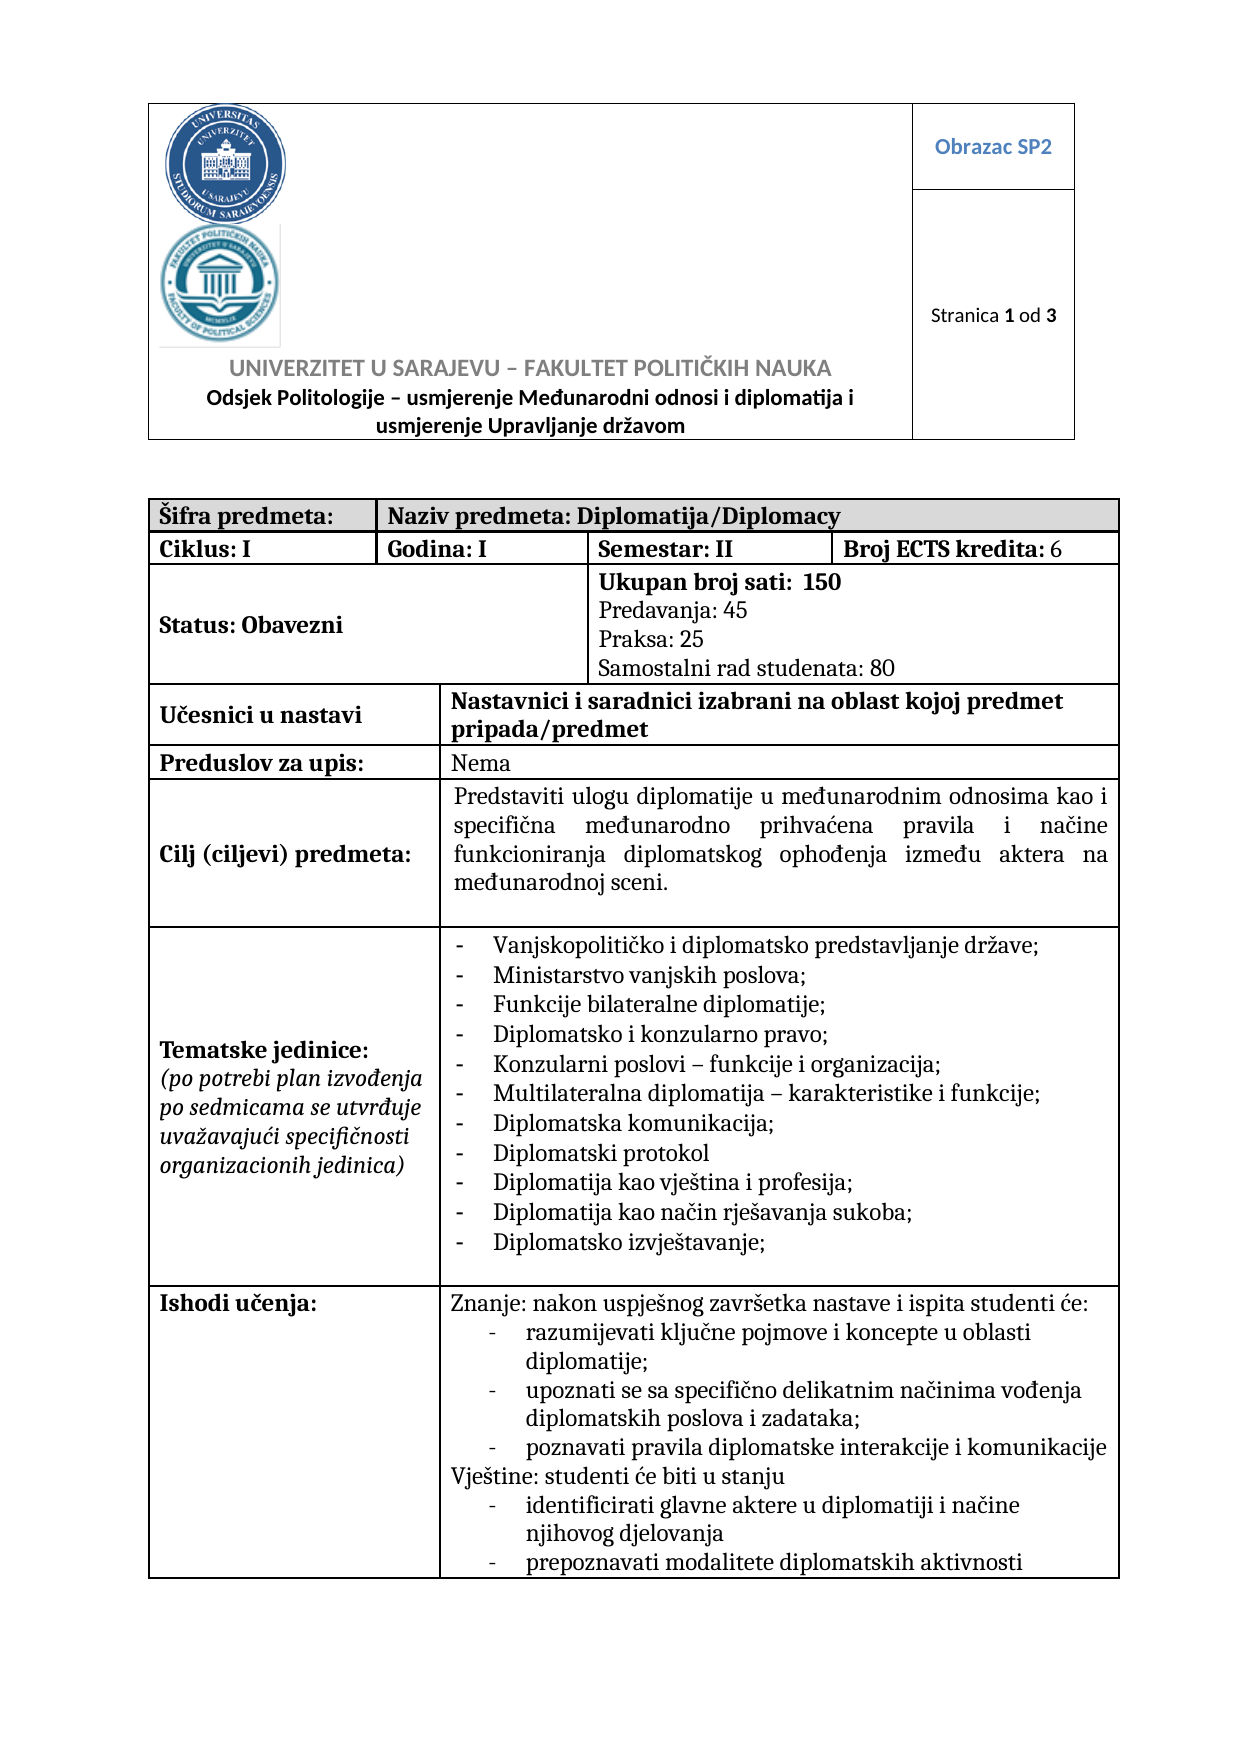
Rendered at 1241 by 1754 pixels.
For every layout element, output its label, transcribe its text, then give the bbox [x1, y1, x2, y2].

table_cell Cilj (ciljevi) predmeta: [150, 780, 439, 926]
table_cell Ciklus: I [150, 533, 375, 563]
table_cell Predstaviti ulogu diplomatije u međunarodnim odnosima kao i specifična međunarodno prihvaćena pravila i načine funkcioniranja diplomatskog ophođenja između aktera na međunarodnoj sceni. [441, 780, 1118, 926]
table_cell Nastavnici i saradnici izabrani na oblast kojoj predmet pripada/predmet [441, 685, 1118, 744]
table_cell Nema [441, 746, 1118, 778]
picture [159, 103, 293, 349]
table_cell Vanjskopolitičko i diplomatsko predstavljanje države; Ministarstvo vanjskih poslova; Funkcije bilateralne diplomatije; Diplomatsko i konzularno pravo; Konzularni poslovi – funkcije i organizacija; Multilateralna diplomatija – karakteristike i funkcije; Diplomatska komunikacija; Diplomatski protokol Diplomatija kao vještina i profesija; Diplomatija kao način rješavanja sukoba; Diplomatsko izvještavanje; [441, 928, 1118, 1285]
table_cell Godina: I [378, 533, 587, 563]
table_cell Broj ECTS kredita: 6 [833, 533, 1118, 563]
table_cell Preduslov za upis: [150, 746, 439, 778]
table_cell Tematske jedinice: (po potrebi plan izvođenja po sedmicama se utvrđuje uvažavajući specifičnosti organizacionih jedinica) [150, 928, 439, 1285]
table_cell Ishodi učenja: [150, 1287, 439, 1577]
table_cell Semestar: II [589, 533, 831, 563]
table_header Šifra predmeta: [150, 500, 375, 530]
table_cell Ukupan broj sati: 150 Predavanja: 45 Praksa: 25 Samostalni rad studenata: 80 [589, 565, 1118, 682]
table_cell Status: Obavezni [150, 565, 587, 682]
table_cell Učesnici u nastavi [150, 685, 439, 744]
table_header Naziv predmeta: Diplomatija/Diplomacy [378, 500, 1118, 530]
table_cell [441, 1287, 1118, 1577]
